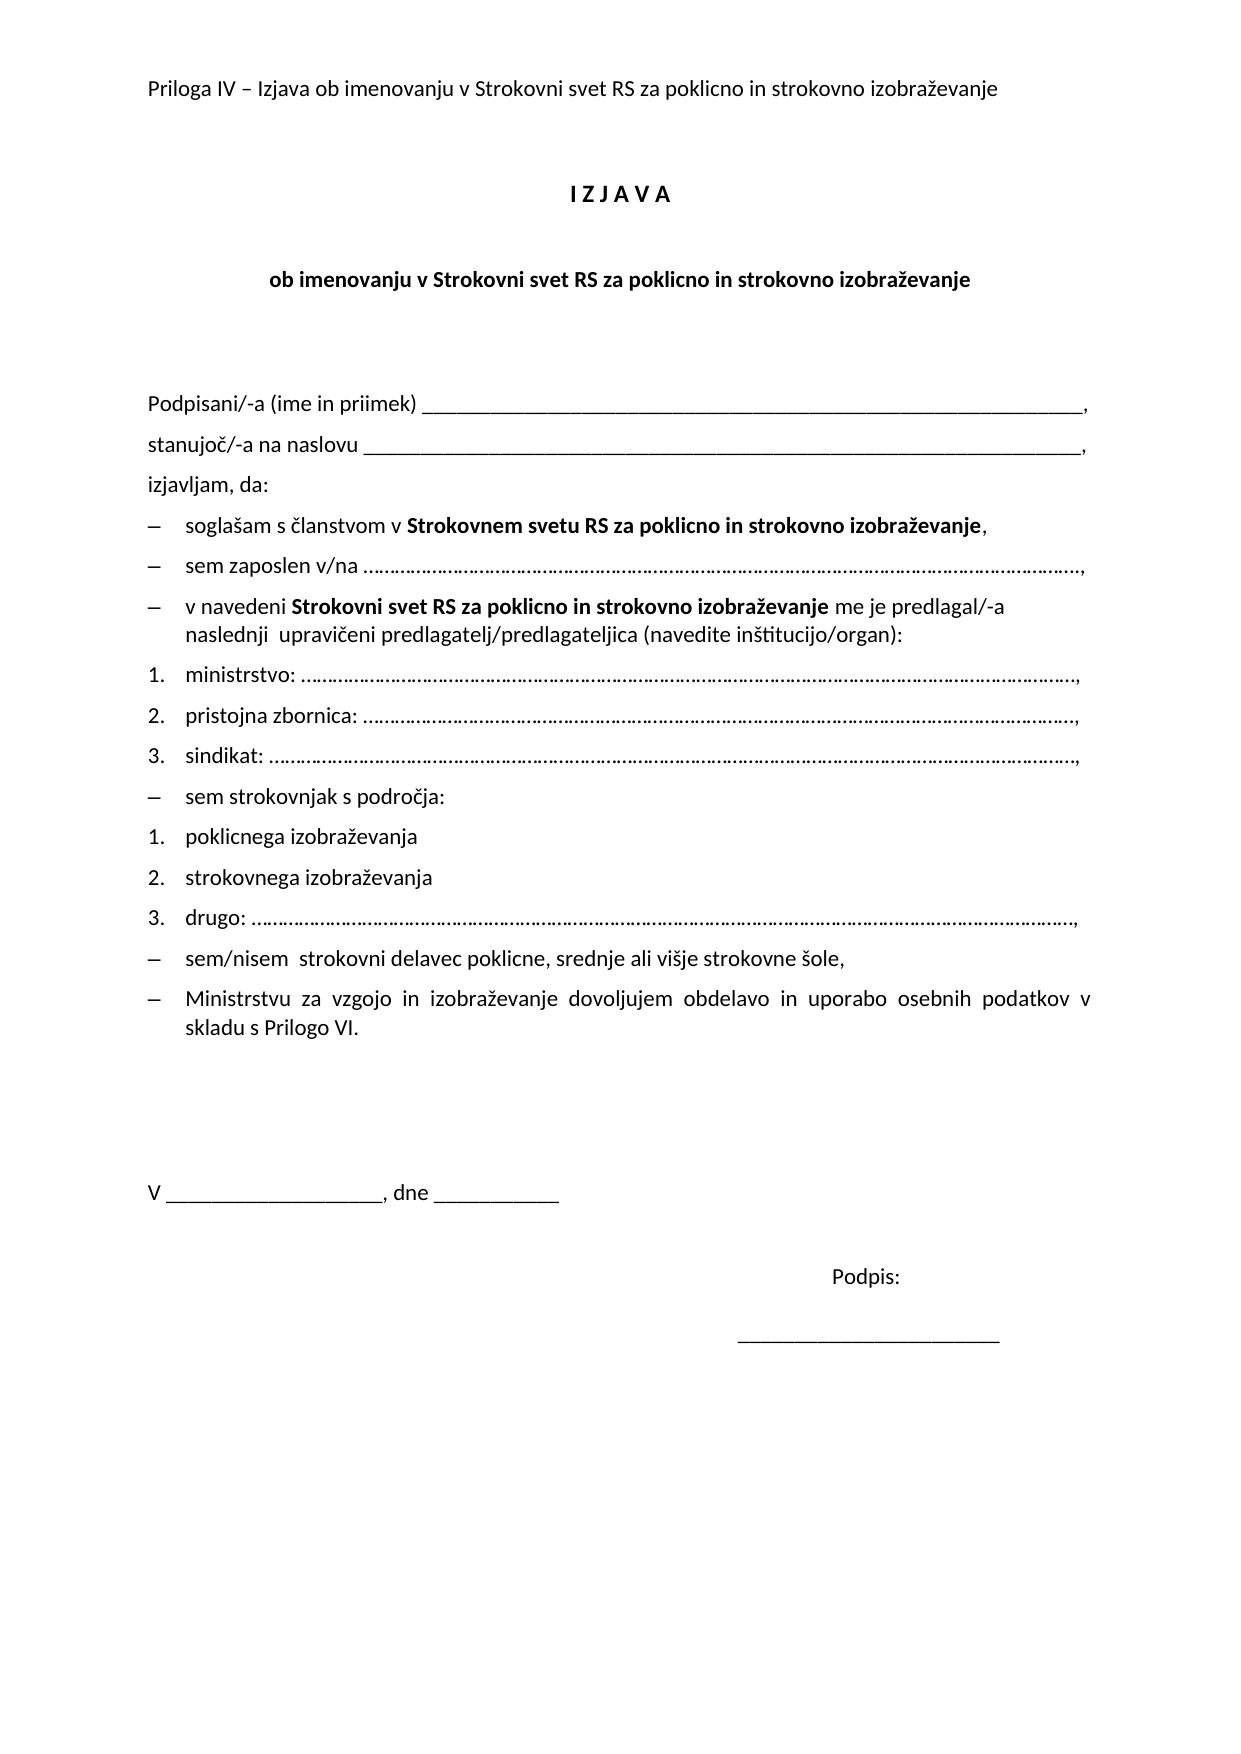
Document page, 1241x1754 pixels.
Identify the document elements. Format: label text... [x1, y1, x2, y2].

text ob imenovanju v Strokovni svet RS za poklicno in strokovno izobraževanje [148, 265, 1093, 293]
list strokovnega izobraževanja [148, 863, 1093, 891]
list v navedeni Strokovni svet RS za poklicno in strokovno izobraževanje me je predlagal/-a naslednji upravičeni predlagatelj/predlagateljica (navedite inštitucijo/organ): [148, 592, 1093, 648]
text I Z J A V A [148, 178, 1093, 209]
list sem zaposlen v/na ………………………………………………………………………………………………………………………., [148, 551, 1093, 579]
list Ministrstvu za vzgojo in izobraževanje dovoljujem obdelavo in uporabo osebnih podatkov v skladu s Prilogo VI. [148, 984, 1093, 1041]
list sem/nisem strokovni delavec poklicne, srednje ali višje strokovne šole, [148, 944, 1093, 972]
text Podpis: [148, 1262, 1093, 1290]
list poklicnega izobraževanja [148, 822, 1093, 851]
text Podpisani/-a (ime in priimek) __________________________________________________________, [148, 389, 1093, 417]
list pristojna zbornica: ………………………………………………………………………………………………………………………, [148, 701, 1093, 729]
list sindikat: ………………………………………………………………………………………………………………………………………, [148, 741, 1093, 769]
text _______________________ [148, 1318, 1093, 1346]
text izjavljam, da: [148, 470, 1093, 498]
list ministrstvo: …………………………………………………………………………………………………………………………………, [148, 660, 1093, 688]
list soglašam s članstvom v Strokovnem svetu RS za poklicno in strokovno izobraževanje, [148, 511, 1093, 539]
text stanujoč/-a na naslovu _______________________________________________________________, [148, 430, 1093, 458]
list drugo: …………………………………………………………………………………………………………………………………………, [148, 903, 1093, 932]
list sem strokovnjak s področja: [148, 782, 1093, 810]
text V ___________________, dne ___________ [148, 1178, 1093, 1206]
